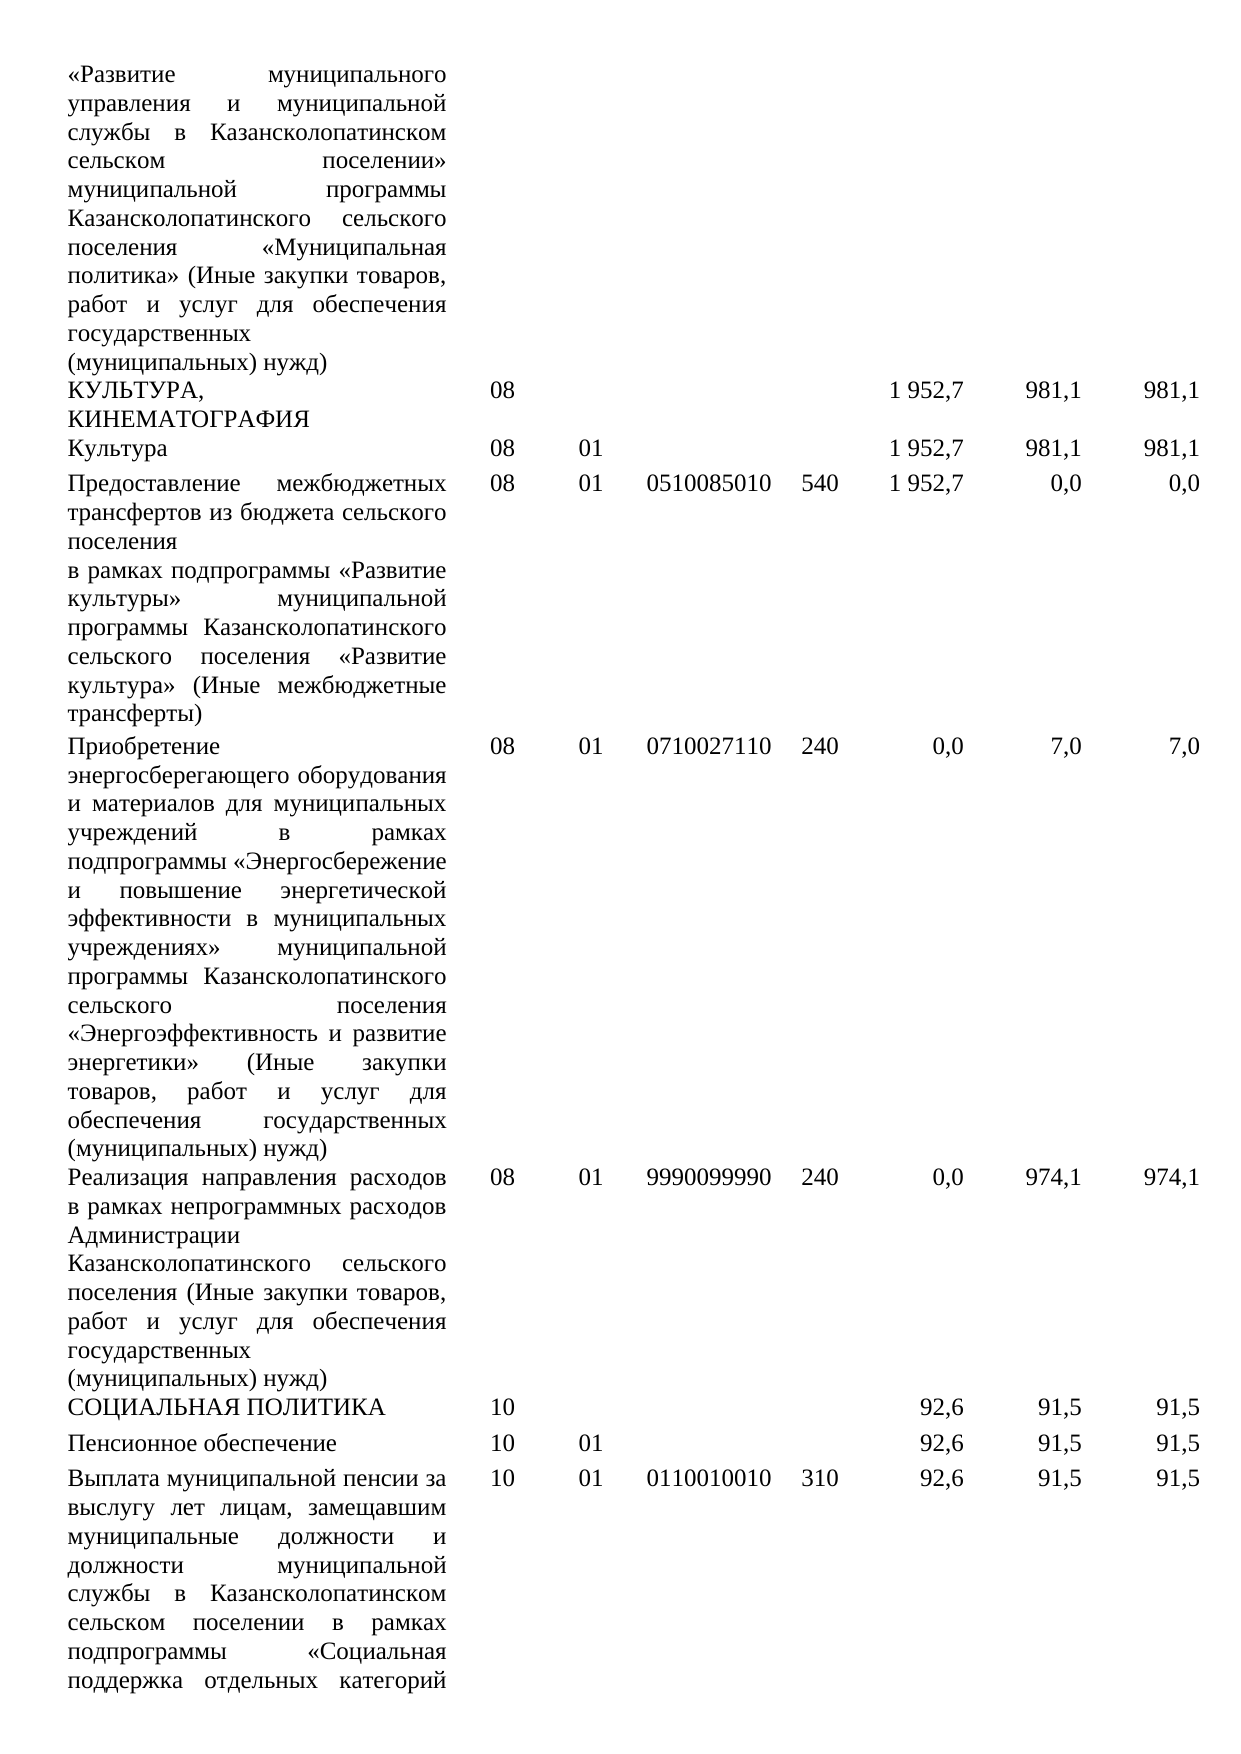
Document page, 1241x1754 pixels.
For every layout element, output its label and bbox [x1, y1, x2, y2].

table_cell [44, 59, 1226, 1709]
